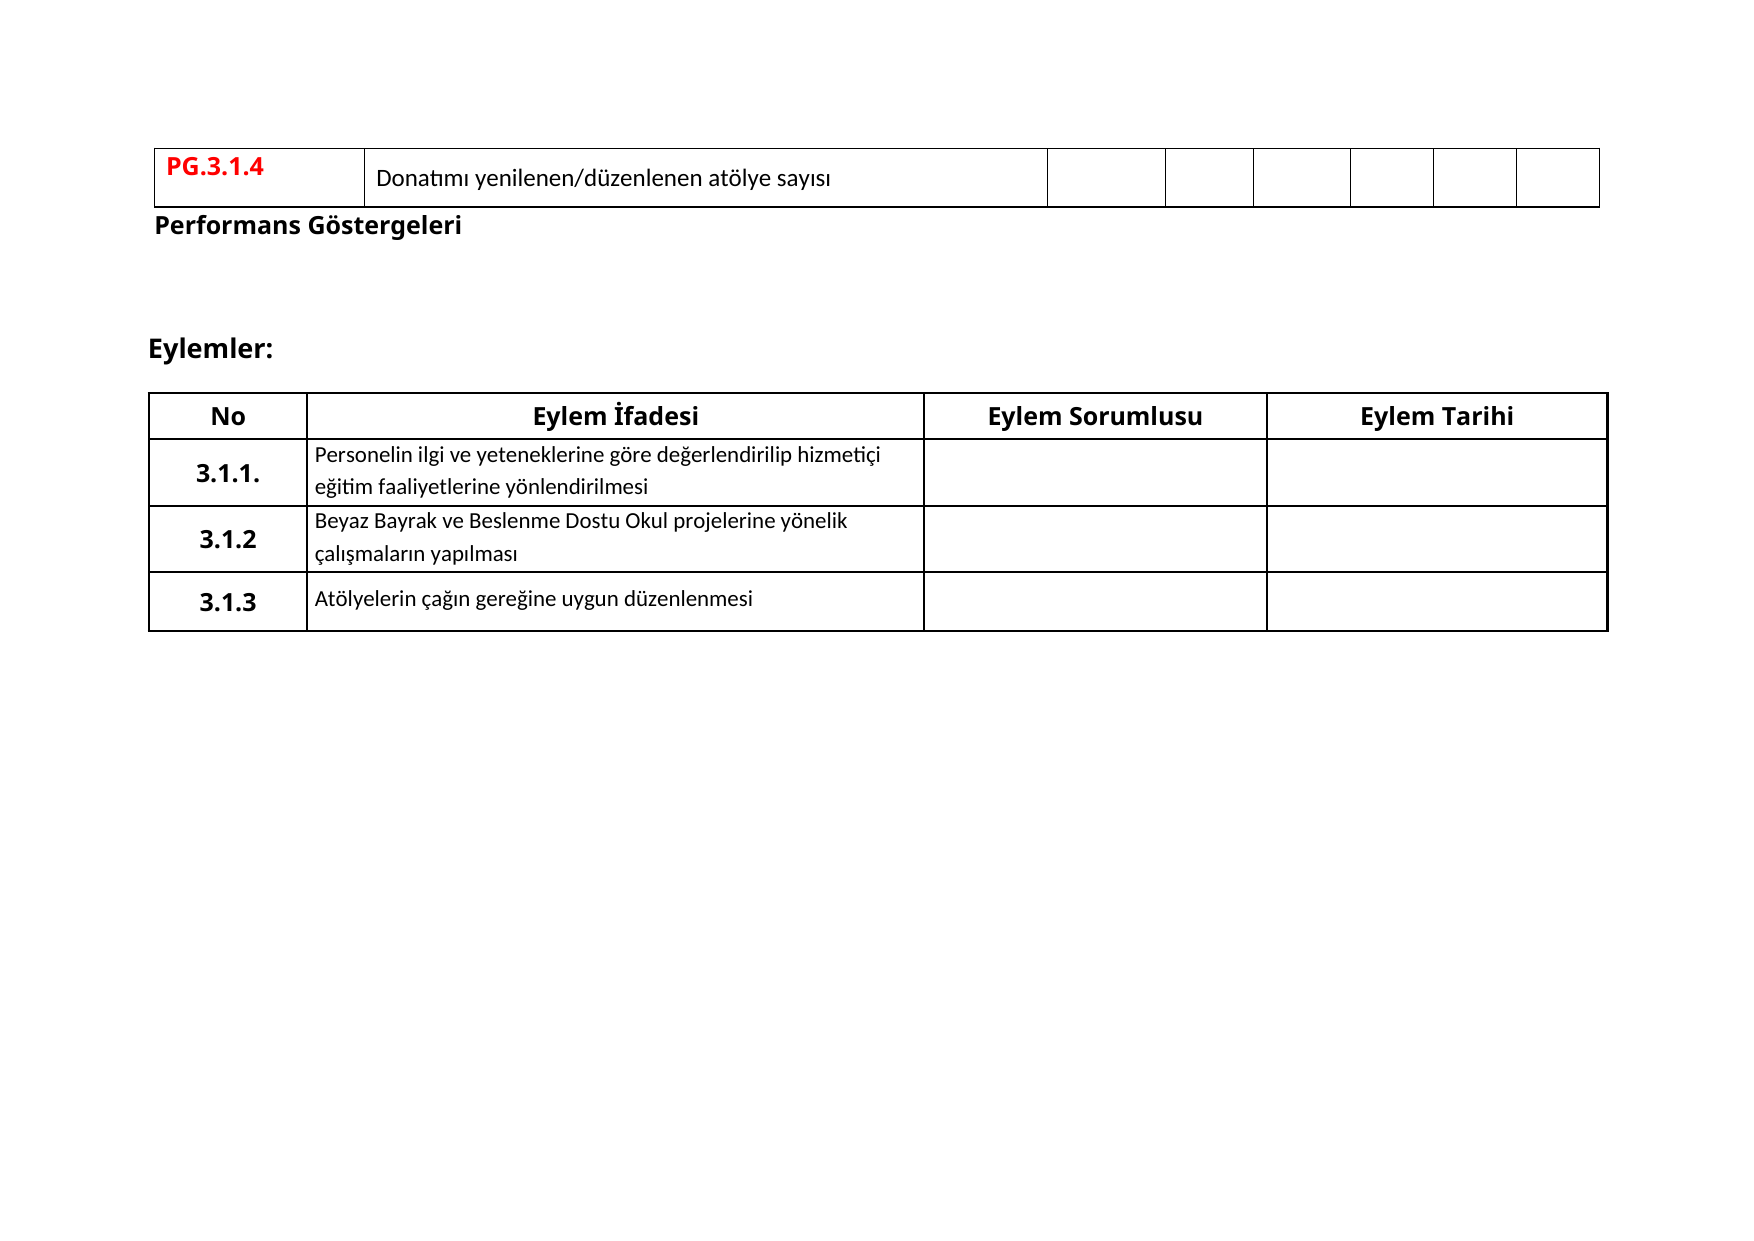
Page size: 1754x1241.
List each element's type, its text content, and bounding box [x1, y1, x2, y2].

table_cell [1254, 149, 1350, 206]
table_cell 3.1.3 [150, 573, 306, 630]
table_cell [1434, 149, 1516, 206]
table_header No [150, 394, 306, 438]
table_cell [925, 573, 1266, 630]
table_cell 3.1.1. [150, 440, 306, 504]
text Eylemler: [148, 329, 1606, 366]
table_cell Donatımı yenilenen/düzenlenen atölye sayısı [365, 149, 1047, 206]
table_cell Atölyelerin çağın gereğine uygun düzenlenmesi [308, 573, 923, 630]
table_cell PG.3.1.4 [155, 149, 364, 206]
table_cell [1048, 149, 1165, 206]
table_cell [925, 507, 1266, 571]
table_cell [1268, 440, 1606, 504]
table_cell [1268, 573, 1606, 630]
table_cell [1351, 149, 1433, 206]
table_cell [1268, 507, 1606, 571]
text Performans Göstergeleri [148, 207, 1606, 242]
table_cell Beyaz Bayrak ve Beslenme Dostu Okul projelerine yönelik çalışmaların yapılması [308, 507, 923, 571]
table_header Eylem İfadesi [308, 394, 923, 438]
table_cell [1517, 149, 1599, 206]
table_header Eylem Sorumlusu [925, 394, 1266, 438]
table_cell 3.1.2 [150, 507, 306, 571]
table_cell [925, 440, 1266, 504]
table_header Eylem Tarihi [1268, 394, 1606, 438]
table_cell [1166, 149, 1253, 206]
table_cell Personelin ilgi ve yeteneklerine göre değerlendirilip hizmetiçi eğitim faaliyetlerine yönlendirilmesi [308, 440, 923, 504]
